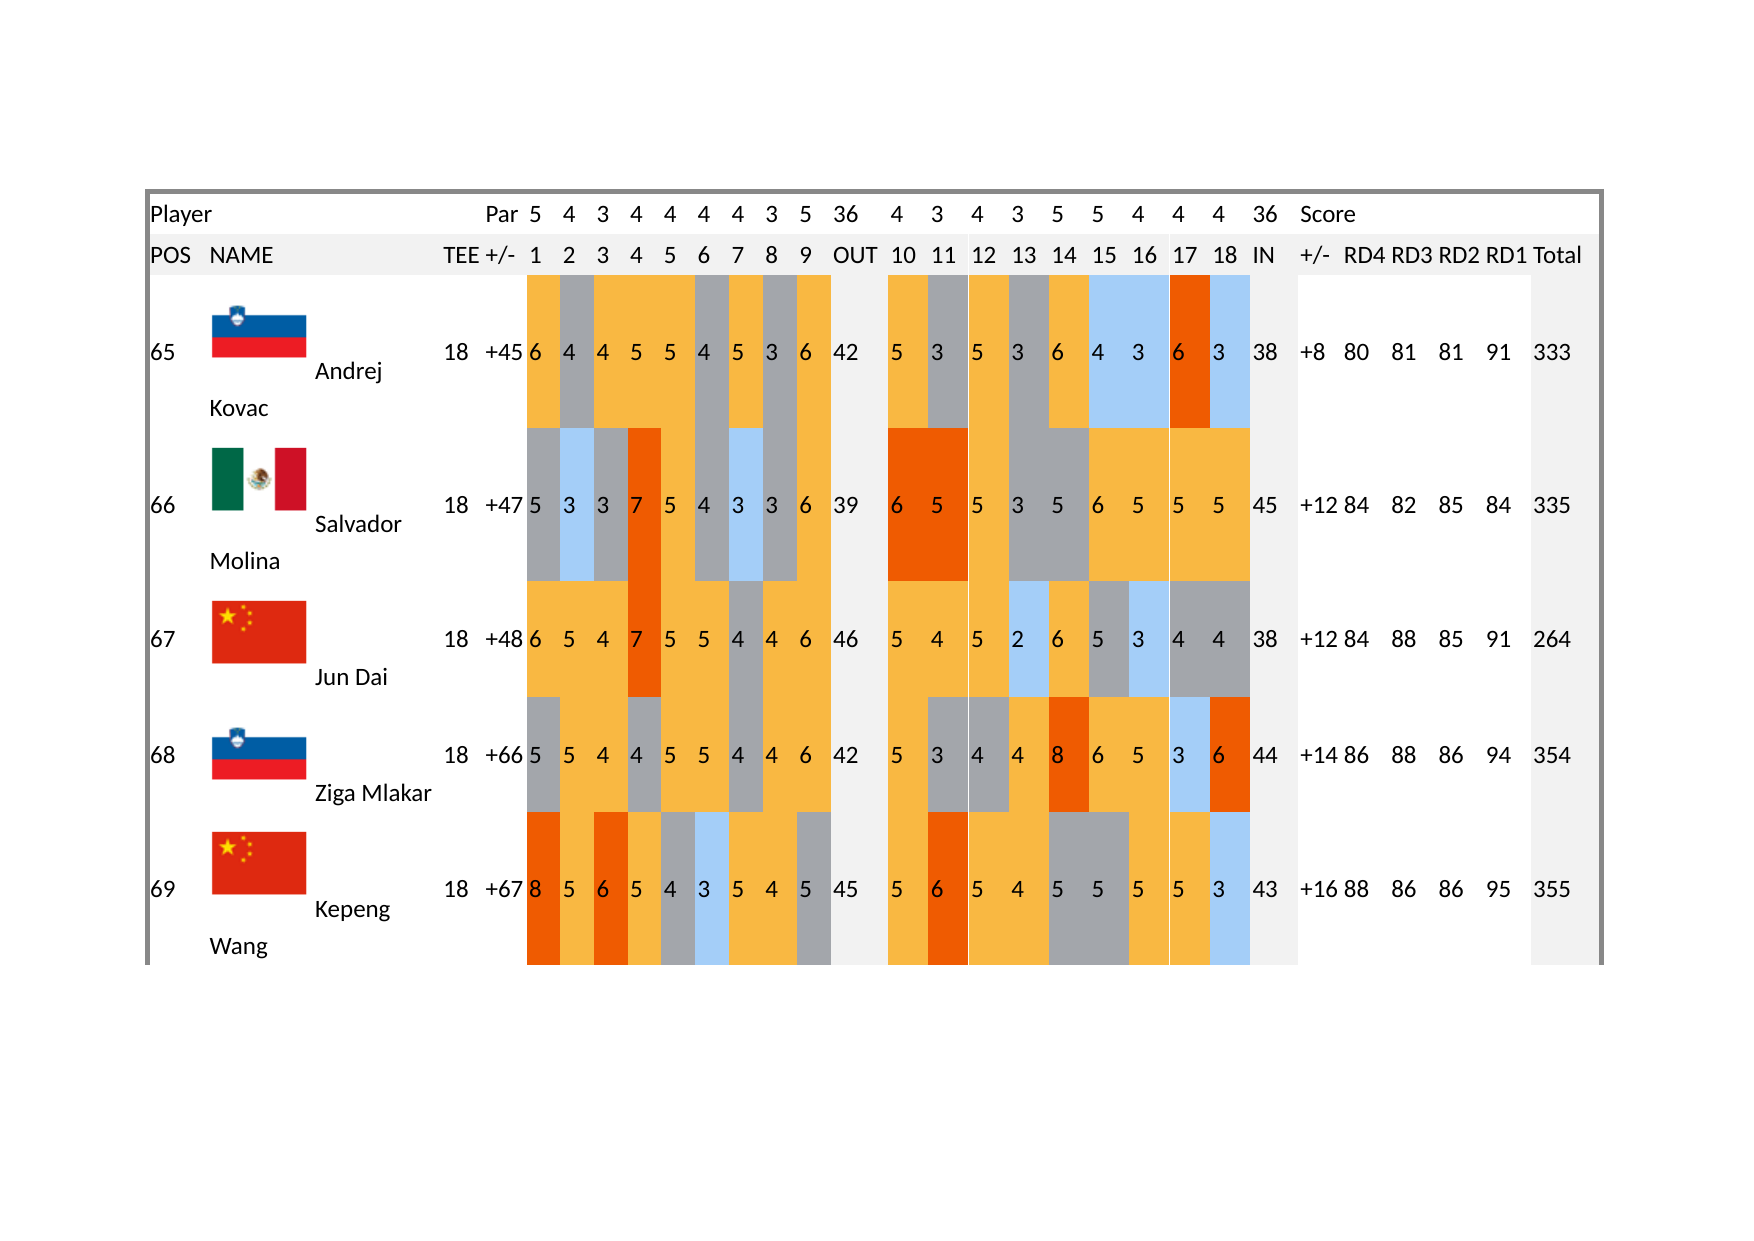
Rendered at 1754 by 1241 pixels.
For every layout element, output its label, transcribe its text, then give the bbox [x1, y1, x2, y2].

table_cell 5 [888, 697, 928, 812]
table_cell TEE [441, 234, 483, 275]
table_cell 10 [888, 234, 928, 275]
table_cell 4 [695, 275, 729, 428]
table_cell 5 [1170, 428, 1210, 581]
table_cell 5 [969, 275, 1009, 428]
table_cell 85 [1436, 428, 1483, 581]
table_cell 5 [1170, 812, 1210, 965]
table_cell 264 [1531, 581, 1599, 697]
table_cell 6 [928, 812, 968, 965]
table_header 4 [729, 194, 763, 234]
table_cell 3 [1009, 275, 1049, 428]
table_cell 335 [1531, 428, 1599, 581]
table_cell 68 [150, 697, 207, 812]
table_cell 5 [797, 812, 831, 965]
table_cell 3 [1129, 581, 1169, 697]
table_cell 3 [928, 275, 968, 428]
table_header 5 [527, 194, 560, 234]
table_header 3 [928, 194, 968, 234]
table_cell 86 [1436, 697, 1483, 812]
table_cell 4 [560, 275, 594, 428]
table_cell 8 [527, 812, 560, 965]
table_cell 38 [1250, 581, 1298, 697]
table_cell 91 [1483, 581, 1531, 697]
table_cell 5 [527, 697, 560, 812]
table_cell 5 [661, 428, 695, 581]
table_cell 5 [661, 275, 695, 428]
table_cell 6 [527, 581, 560, 697]
table_cell 3 [560, 428, 594, 581]
table_cell 5 [888, 812, 928, 965]
table_cell 3 [695, 812, 729, 965]
table_cell 42 [831, 697, 888, 812]
table_cell 3 [1210, 275, 1250, 428]
table_cell 18 [441, 428, 483, 581]
picture [209, 813, 310, 914]
picture [209, 276, 310, 377]
table_header 4 [1170, 194, 1210, 234]
table_cell 65 [150, 275, 207, 428]
table_cell 8 [1049, 697, 1089, 812]
table_cell 3 [763, 275, 797, 428]
picture [209, 582, 310, 683]
table_cell 13 [1009, 234, 1049, 275]
table_cell 5 [527, 428, 560, 581]
table_cell 11 [928, 234, 968, 275]
table_cell 5 [729, 275, 763, 428]
table_cell NAME [207, 234, 441, 275]
table_cell Jun Dai [207, 581, 441, 697]
table_cell RD2 [1436, 234, 1483, 275]
table_cell 5 [695, 697, 729, 812]
table_header 36 [1250, 194, 1298, 234]
table_cell 94 [1483, 697, 1531, 812]
table_cell 354 [1531, 697, 1599, 812]
table_cell 5 [928, 428, 968, 581]
table_cell 5 [695, 581, 729, 697]
table_header 5 [797, 194, 831, 234]
table_cell 84 [1341, 428, 1389, 581]
table_cell +48 [483, 581, 527, 697]
table_cell 66 [150, 428, 207, 581]
table_cell 12 [969, 234, 1009, 275]
table_cell 43 [1250, 812, 1298, 965]
table_cell 16 [1129, 234, 1169, 275]
table_cell 18 [441, 697, 483, 812]
table_cell 46 [831, 581, 888, 697]
table_cell 4 [1009, 812, 1049, 965]
table_cell 84 [1341, 581, 1389, 697]
table_cell 82 [1389, 428, 1436, 581]
table_cell 8 [763, 234, 797, 275]
table_cell 5 [560, 581, 594, 697]
table_cell Ziga Mlakar [207, 697, 441, 812]
table_header 4 [1210, 194, 1250, 234]
table_header 3 [1009, 194, 1049, 234]
table_cell 4 [628, 234, 661, 275]
table_cell 6 [527, 275, 560, 428]
table_cell 3 [729, 428, 763, 581]
table_cell 7 [628, 581, 661, 697]
table_header 4 [888, 194, 928, 234]
table_cell 3 [1210, 812, 1250, 965]
table_cell 5 [661, 234, 695, 275]
table_cell 3 [763, 428, 797, 581]
table_cell 5 [969, 581, 1009, 697]
table_cell Andrej Kovac [207, 275, 441, 428]
table_cell 5 [1049, 812, 1089, 965]
table_cell 15 [1089, 234, 1129, 275]
table_cell 45 [831, 812, 888, 965]
table_cell +45 [483, 275, 527, 428]
table_cell 44 [1250, 697, 1298, 812]
table_cell 88 [1389, 581, 1436, 697]
table_cell +12 [1298, 581, 1341, 697]
table_cell 4 [763, 581, 797, 697]
table_cell POS [150, 234, 207, 275]
table_cell 2 [560, 234, 594, 275]
table_cell 9 [797, 234, 831, 275]
table_cell 4 [729, 581, 763, 697]
table_cell +67 [483, 812, 527, 965]
table_cell 333 [1531, 275, 1599, 428]
table_cell 17 [1170, 234, 1210, 275]
table_cell 5 [969, 428, 1009, 581]
table_cell IN [1250, 234, 1298, 275]
table_cell 4 [1210, 581, 1250, 697]
table_cell 5 [560, 812, 594, 965]
table_cell +12 [1298, 428, 1341, 581]
table_header 5 [1089, 194, 1129, 234]
table_cell 5 [1089, 812, 1129, 965]
table_cell 86 [1436, 812, 1483, 965]
table_cell 18 [441, 812, 483, 965]
table_cell 6 [1049, 581, 1089, 697]
table_cell 4 [969, 697, 1009, 812]
table_cell 6 [1089, 428, 1129, 581]
table_cell 85 [1436, 581, 1483, 697]
table_cell 2 [1009, 581, 1049, 697]
table_cell 4 [1170, 581, 1210, 697]
table_cell 4 [1009, 697, 1049, 812]
table_cell 6 [1170, 275, 1210, 428]
table_cell 5 [661, 697, 695, 812]
table_cell 84 [1483, 428, 1531, 581]
table_cell +8 [1298, 275, 1341, 428]
table_cell 4 [928, 581, 968, 697]
table_header 4 [1129, 194, 1169, 234]
table_cell 38 [1250, 275, 1298, 428]
table_cell RD4 [1341, 234, 1389, 275]
table_cell Kepeng Wang [207, 812, 441, 965]
picture [209, 698, 310, 799]
table_cell +/- [1298, 234, 1341, 275]
table_cell 1 [527, 234, 560, 275]
table_cell 5 [1129, 812, 1169, 965]
table_cell 4 [594, 581, 628, 697]
table_cell 5 [628, 812, 661, 965]
table_header 3 [594, 194, 628, 234]
table_cell 80 [1341, 275, 1389, 428]
table_cell OUT [831, 234, 888, 275]
table_header Player [150, 194, 483, 234]
table_cell 4 [763, 812, 797, 965]
table_header 4 [628, 194, 661, 234]
table_cell 86 [1341, 697, 1389, 812]
table_header 36 [831, 194, 888, 234]
table_cell 81 [1389, 275, 1436, 428]
table_cell 18 [441, 581, 483, 697]
table_cell 3 [1170, 697, 1210, 812]
table_cell 5 [729, 812, 763, 965]
table_cell 6 [695, 234, 729, 275]
table_cell 45 [1250, 428, 1298, 581]
table_cell 3 [1009, 428, 1049, 581]
table_cell 4 [594, 697, 628, 812]
table_cell 42 [831, 275, 888, 428]
table_header 5 [1049, 194, 1089, 234]
table_cell 4 [628, 697, 661, 812]
table_header 4 [695, 194, 729, 234]
table_cell +16 [1298, 812, 1341, 965]
table_cell 69 [150, 812, 207, 965]
table_cell 4 [1089, 275, 1129, 428]
table_cell Total [1531, 234, 1599, 275]
table_cell 5 [1210, 428, 1250, 581]
table_cell 91 [1483, 275, 1531, 428]
table_cell 3 [928, 697, 968, 812]
table_cell 6 [1210, 697, 1250, 812]
table_cell 7 [628, 428, 661, 581]
table_header 4 [560, 194, 594, 234]
table_cell 7 [729, 234, 763, 275]
table_cell 4 [594, 275, 628, 428]
table_cell 4 [695, 428, 729, 581]
table_cell 88 [1341, 812, 1389, 965]
table_cell 6 [797, 581, 831, 697]
picture [209, 429, 310, 530]
table_cell 6 [888, 428, 928, 581]
table_cell RD3 [1389, 234, 1436, 275]
table_cell 18 [441, 275, 483, 428]
table_cell 3 [594, 234, 628, 275]
table_cell 355 [1531, 812, 1599, 965]
table_cell +47 [483, 428, 527, 581]
table_cell 4 [661, 812, 695, 965]
table_cell 6 [594, 812, 628, 965]
table_cell RD1 [1483, 234, 1531, 275]
table_cell 18 [1210, 234, 1250, 275]
table_cell 4 [729, 697, 763, 812]
table_cell 5 [1049, 428, 1089, 581]
table_cell 5 [1129, 428, 1169, 581]
table_cell 39 [831, 428, 888, 581]
table_header 3 [763, 194, 797, 234]
table_cell +14 [1298, 697, 1341, 812]
table_cell 5 [560, 697, 594, 812]
table_header Score [1298, 194, 1599, 234]
table_cell 5 [661, 581, 695, 697]
table_cell 3 [594, 428, 628, 581]
table_cell +66 [483, 697, 527, 812]
table_cell 6 [797, 428, 831, 581]
table_cell 5 [1129, 697, 1169, 812]
table_cell 88 [1389, 697, 1436, 812]
table_cell 5 [628, 275, 661, 428]
table_cell 6 [797, 697, 831, 812]
table_cell 4 [763, 697, 797, 812]
table_cell 6 [1089, 697, 1129, 812]
table_cell 14 [1049, 234, 1089, 275]
table_cell 81 [1436, 275, 1483, 428]
table_cell 5 [969, 812, 1009, 965]
table_cell +/- [483, 234, 527, 275]
table_cell 6 [797, 275, 831, 428]
table_cell Salvador Molina [207, 428, 441, 581]
table_cell 95 [1483, 812, 1531, 965]
table_header 4 [969, 194, 1009, 234]
table_cell 5 [888, 275, 928, 428]
table_cell 67 [150, 581, 207, 697]
table_cell 5 [888, 581, 928, 697]
table_cell 6 [1049, 275, 1089, 428]
table_cell 5 [1089, 581, 1129, 697]
table_cell 86 [1389, 812, 1436, 965]
table_header 4 [661, 194, 695, 234]
table_header Par [483, 194, 527, 234]
table_cell 3 [1129, 275, 1169, 428]
